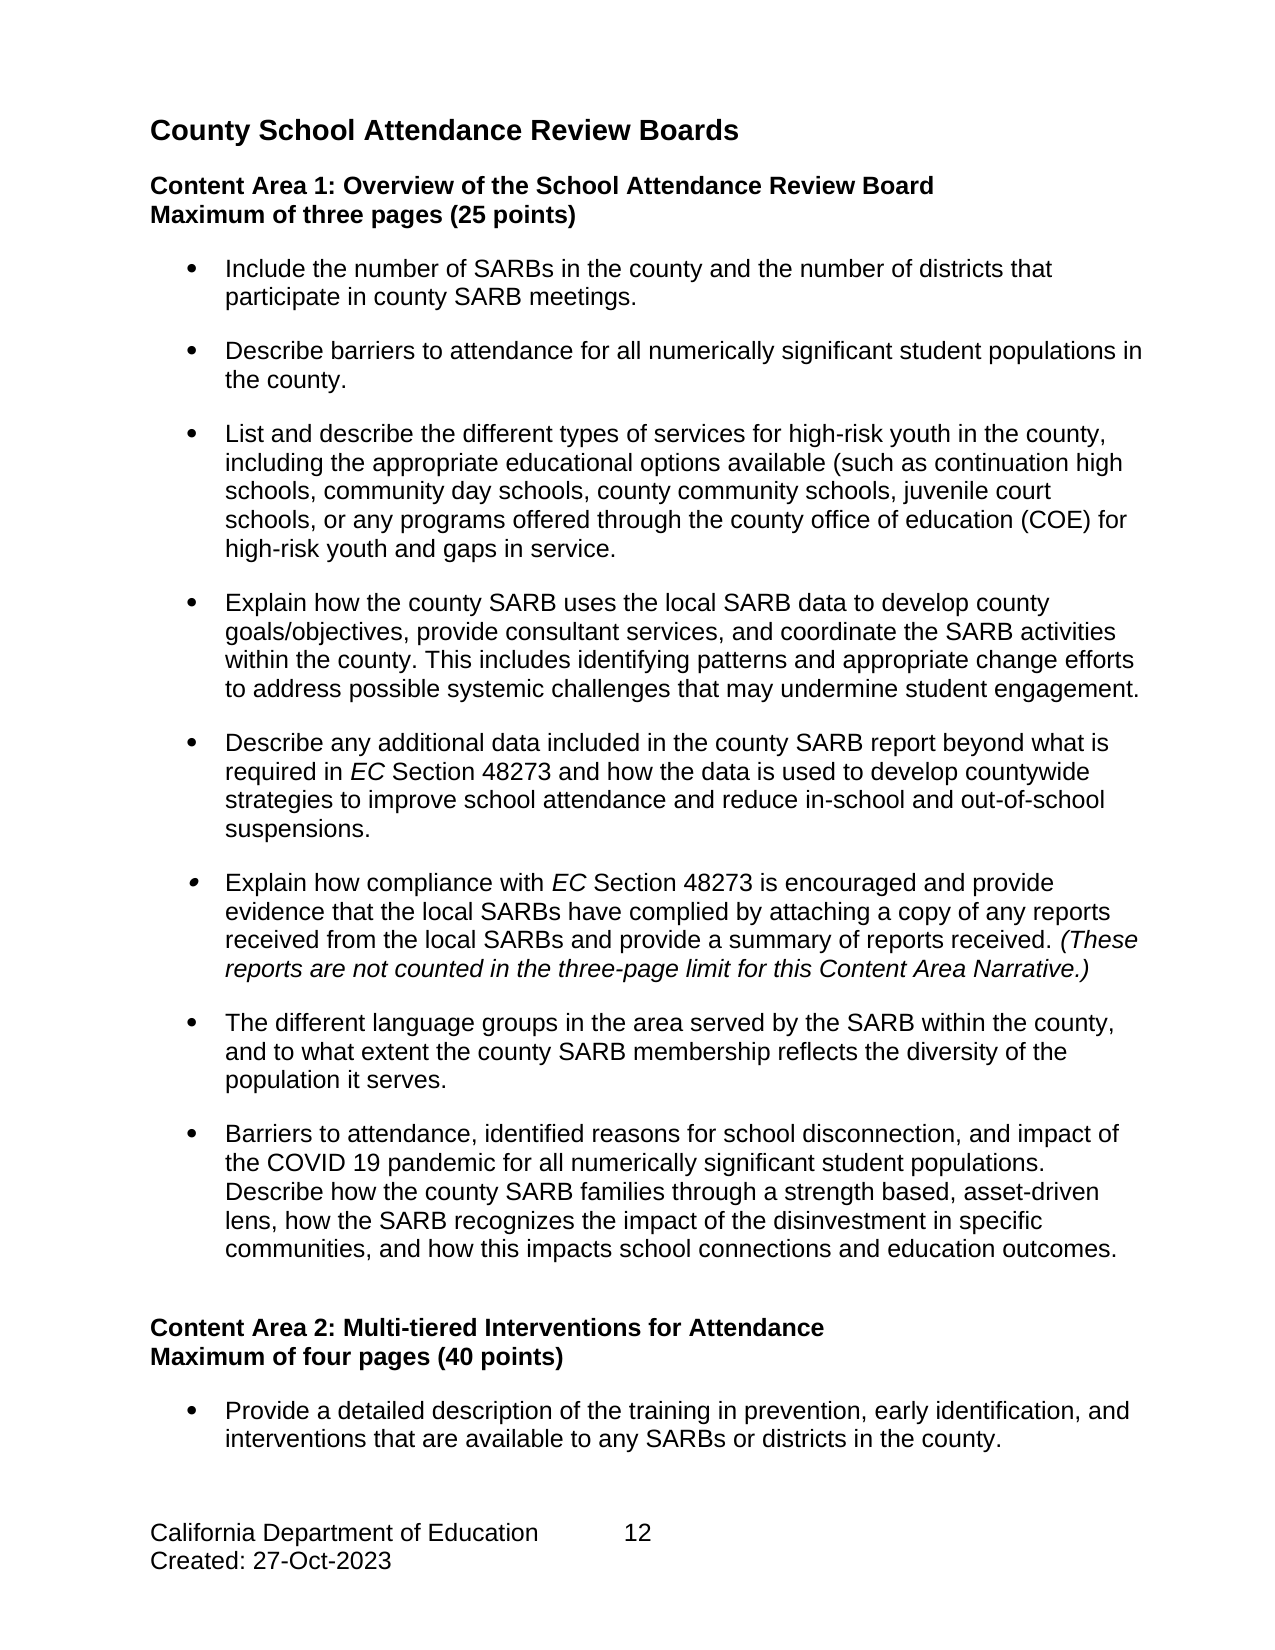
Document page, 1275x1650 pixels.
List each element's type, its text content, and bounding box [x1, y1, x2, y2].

list List and describe the different types of services for high-risk youth in the county, including the appropriate educational options available (such as continuation high schools, community day schools, county community schools, juvenile court schools, or any programs offered through the county office of education (COE) for high-risk youth and gaps in service. [187, 419, 1144, 563]
subtitle Content Area 1: Overview of the School Attendance Review Board Maximum of three pages (25 points) [150, 171, 1125, 228]
list Explain how compliance with EC Section 48273 is encouraged and provide evidence that the local SARBs have complied by attaching a copy of any reports received from the local SARBs and provide a summary of reports received. (These reports are not counted in the three-page limit for this Content Area Narrative.) [187, 868, 1144, 983]
list Include the number of SARBs in the county and the number of districts that participate in county SARB meetings. [187, 253, 1144, 311]
list Describe barriers to attendance for all numerically significant student populations in the county. [187, 336, 1144, 394]
list Provide a detailed description of the training in prevention, early identification, and interventions that are available to any SARBs or districts in the county. [187, 1396, 1144, 1453]
list Barriers to attendance, identified reasons for school disconnection, and impact of the COVID 19 pandemic for all numerically significant student populations. Describe how the county SARB families through a strength based, asset-driven lens, how the SARB recognizes the impact of the disinvestment in specific communities, and how this impacts school connections and education outcomes. [187, 1119, 1144, 1263]
list Content Area 2: Multi-tiered Interventions for Attendance Maximum of four pages (40 points) [150, 1313, 1144, 1371]
subtitle County School Attendance Review Boards [150, 112, 1125, 146]
list Describe any additional data included in the county SARB report beyond what is required in EC Section 48273 and how the data is used to develop countywide strategies to improve school attendance and reduce in-school and out-of-school suspensions. [187, 728, 1144, 843]
list The different language groups in the area served by the SARB within the county, and to what extent the county SARB membership reflects the diversity of the population it serves. [187, 1008, 1144, 1094]
list Explain how the county SARB uses the local SARB data to develop county goals/objectives, provide consultant services, and coordinate the SARB activities within the county. This includes identifying patterns and appropriate change efforts to address possible systemic challenges that may undermine student engagement. [187, 588, 1144, 703]
